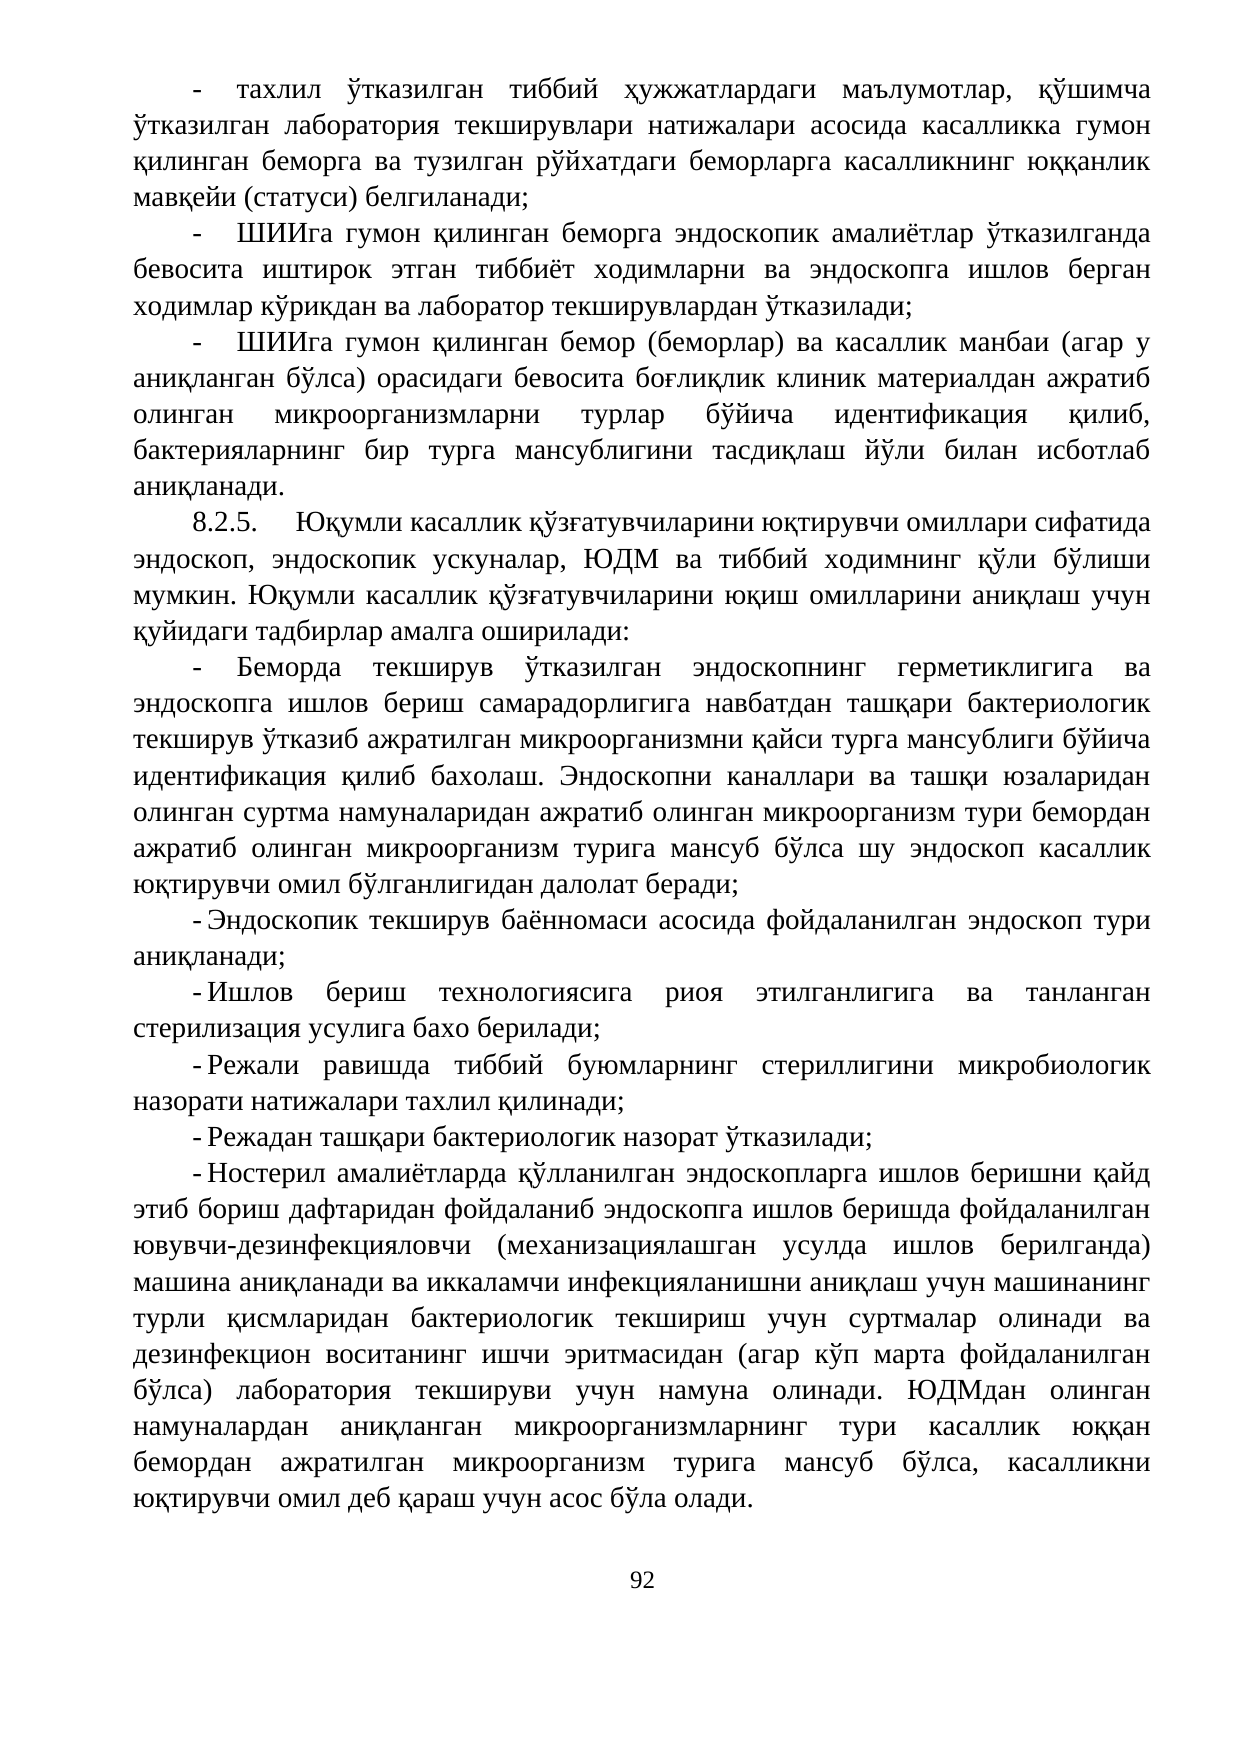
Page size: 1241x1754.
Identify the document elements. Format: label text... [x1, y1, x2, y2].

list тахлил ўтказилган тиббий ҳужжатлардаги маълумотлар, қўшимча ўтказилган лаборатория текширувлари натижалари асосида касалликка гумон қилинган беморга ва тузилган рўйхатдаги беморларга касалликнинг юққанлик мавқейи (статуси) белгиланади; [133, 71, 1152, 213]
list Эндоскопик текширув баённомаси асосида фойдаланилган эндоскоп тури аниқланади; [133, 902, 1152, 972]
list Ишлов бериш технологиясига риоя этилганлигига ва танланган стерилизация усулига бахо берилади; [133, 974, 1152, 1044]
list Ностерил амалиётларда қўлланилган эндоскопларга ишлов беришни қайд этиб бориш дафтаридан фойдаланиб эндоскопга ишлов беришда фойдаланилган ювувчи-дезинфекцияловчи (механизациялашган усулда ишлов берилганда) машина аниқланади ва иккаламчи инфекцияланишни аниқлаш учун машинанинг турли қисмларидан бактериологик текшириш учун суртмалар олинади ва дезинфекцион воситанинг ишчи эритмасидан (агар кўп марта фойдаланилган бўлса) лаборатория текшируви учун намуна олинади. ЮДМдан олинган намуналардан аниқланган микроорганизмларнинг тури касаллик юққан бемордан ажратилган микроорганизм турига мансуб бўлса, касалликни юқтирувчи омил деб қараш учун асос бўла олади. [133, 1155, 1152, 1514]
list Режадан ташқари бактериологик назорат ўтказилади; [133, 1119, 1152, 1153]
list ШИИга гумон қилинган бемор (беморлар) ва касаллик манбаи (агар у аниқланган бўлса) орасидаги бевосита боғлиқлик клиник материалдан ажратиб олинган микроорганизмларни турлар бўйича идентификация қилиб, бактерияларнинг бир турга мансублигини тасдиқлаш йўли билан исботлаб аниқланади. [133, 324, 1152, 502]
list Режали равишда тиббий буюмларнинг стериллигини микробиологик назорати натижалари тахлил қилинади; [133, 1047, 1152, 1116]
list Беморда текширув ўтказилган эндоскопнинг герметиклигига ва эндоскопга ишлов бериш самарадорлигига навбатдан ташқари бактериологик текширув ўтказиб ажратилган микроорганизмни қайси турга мансублиги бўйича идентификация қилиб бахолаш. Эндоскопни каналлари ва ташқи юзаларидан олинган суртма намуналаридан ажратиб олинган микроорганизм тури бемордан ажратиб олинган микроорганизм турига мансуб бўлса шу эндоскоп касаллик юқтирувчи омил бўлганлигидан далолат беради; [133, 649, 1152, 899]
list Юқумли касаллик қўзғатувчиларини юқтирувчи омиллари сифатида эндоскоп, эндоскопик ускуналар, ЮДМ ва тиббий ходимнинг қўли бўлиши мумкин. Юқумли касаллик қўзғатувчиларини юқиш омилларини аниқлаш учун қуйидаги тадбирлар амалга оширилади: [133, 504, 1152, 647]
list ШИИга гумон қилинган беморга эндоскопик амалиётлар ўтказилганда бевосита иштирок этган тиббиёт ходимларни ва эндоскопга ишлов берган ходимлар кўрикдан ва лаборатор текширувлардан ўтказилади; [133, 215, 1152, 321]
